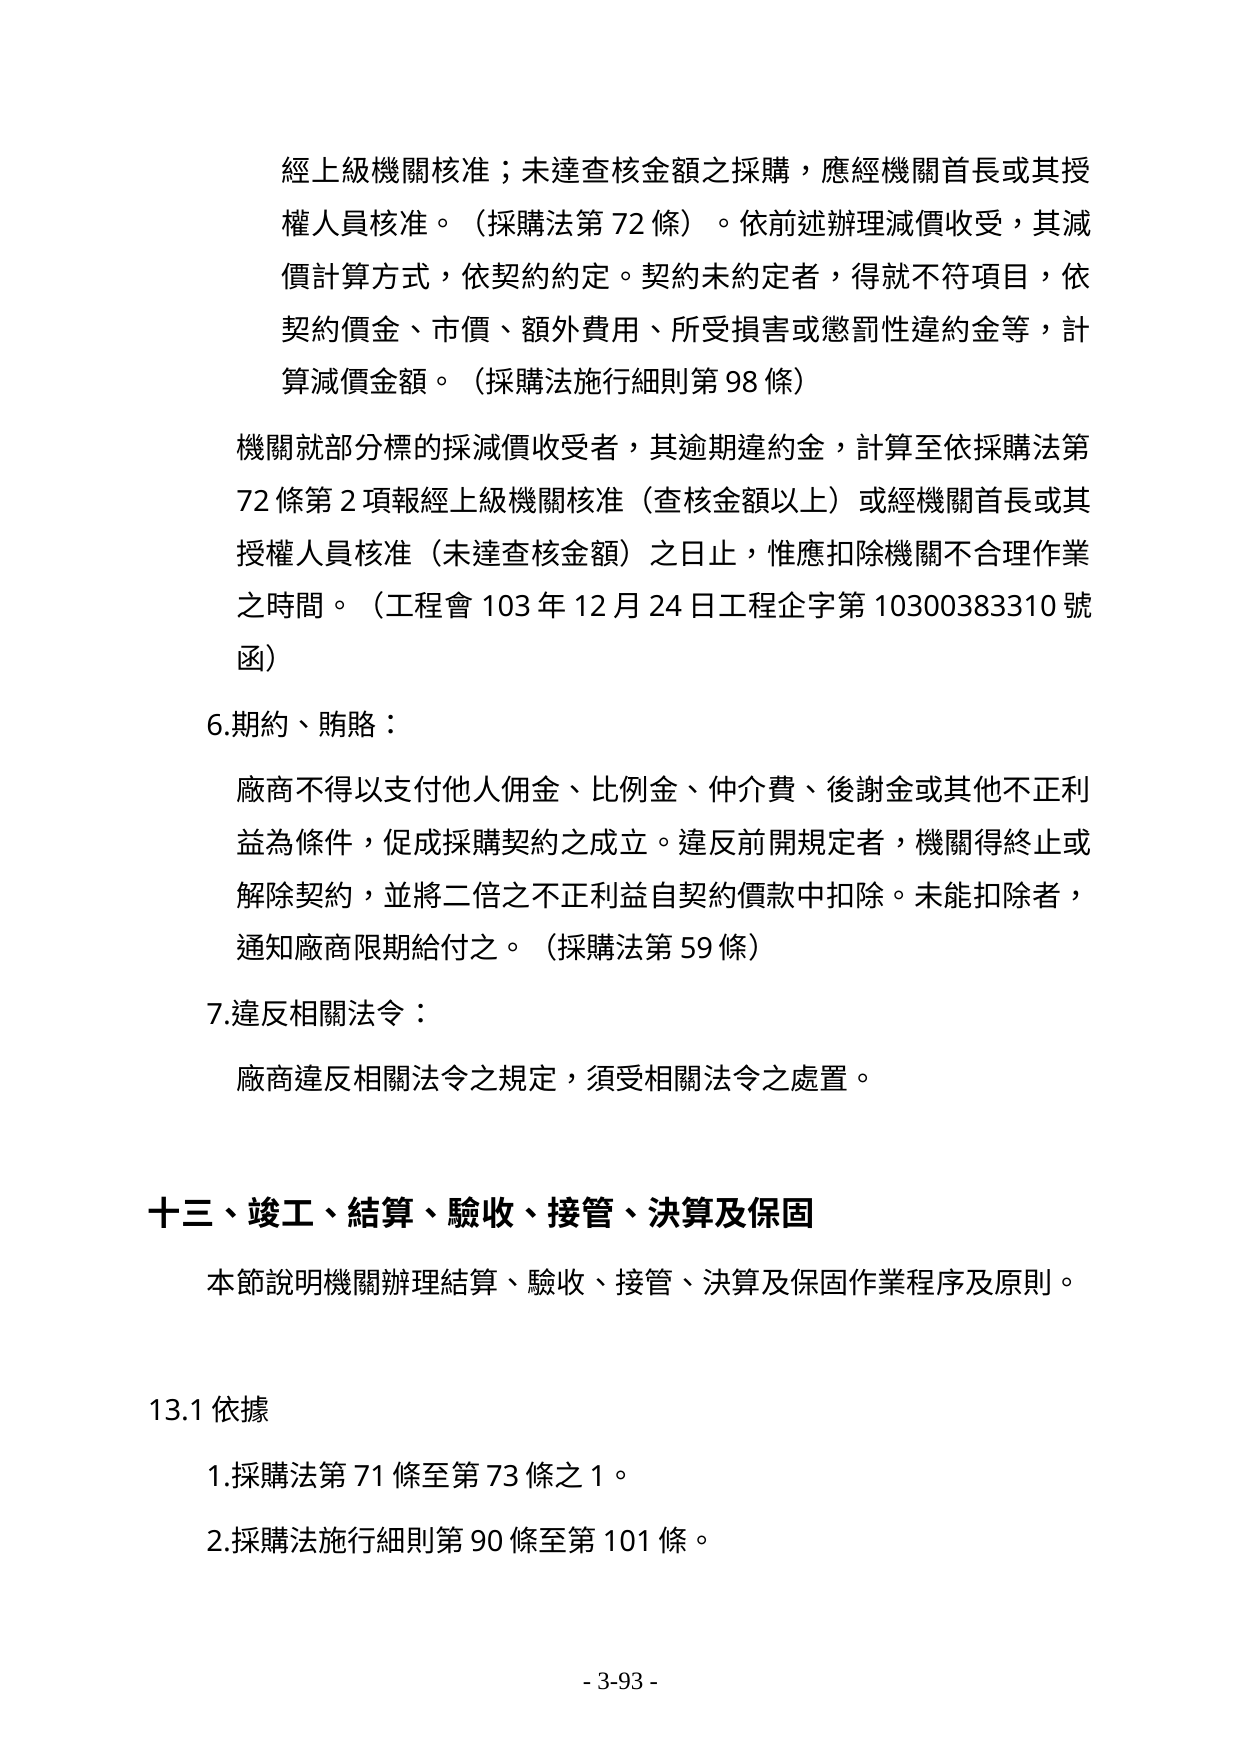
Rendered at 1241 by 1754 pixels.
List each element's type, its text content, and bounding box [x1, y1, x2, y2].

text 7.違反相關法令： [206, 991, 1092, 1033]
text 1.採購法第71條至第73條之1。 [206, 1452, 1092, 1494]
list 竣工、結算、驗收、接管、決算及保固 [148, 1187, 1092, 1235]
text 2.採購法施行細則第90條至第101條。 [206, 1517, 1092, 1560]
text 本節說明機關辦理結算、驗收、接管、決算及保固作業程序及原則。 [148, 1259, 1092, 1302]
text 13.1依據 [148, 1387, 1092, 1429]
text 廠商違反相關法令之規定，須受相關法令之處置。 [236, 1056, 1092, 1098]
text 機關就部分標的採減價收受者，其逾期違約金，計算至依採購法第72條第2項報經上級機關核准（查核金額以上）或經機關首長或其授權人員核准（未達查核金額）之日止，惟應扣除機關不合理作業之時間。（工程會103年12月24日工程企字第10300383310號函） [236, 424, 1092, 678]
text 6.期約、賄賂： [206, 701, 1092, 744]
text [201, 148, 1092, 401]
text 廠商不得以支付他人佣金、比例金、仲介費、後謝金或其他不正利益為條件，促成採購契約之成立。違反前開規定者，機關得終止或解除契約，並將二倍之不正利益自契約價款中扣除。未能扣除者，通知廠商限期給付之。（採購法第59條） [236, 767, 1092, 967]
